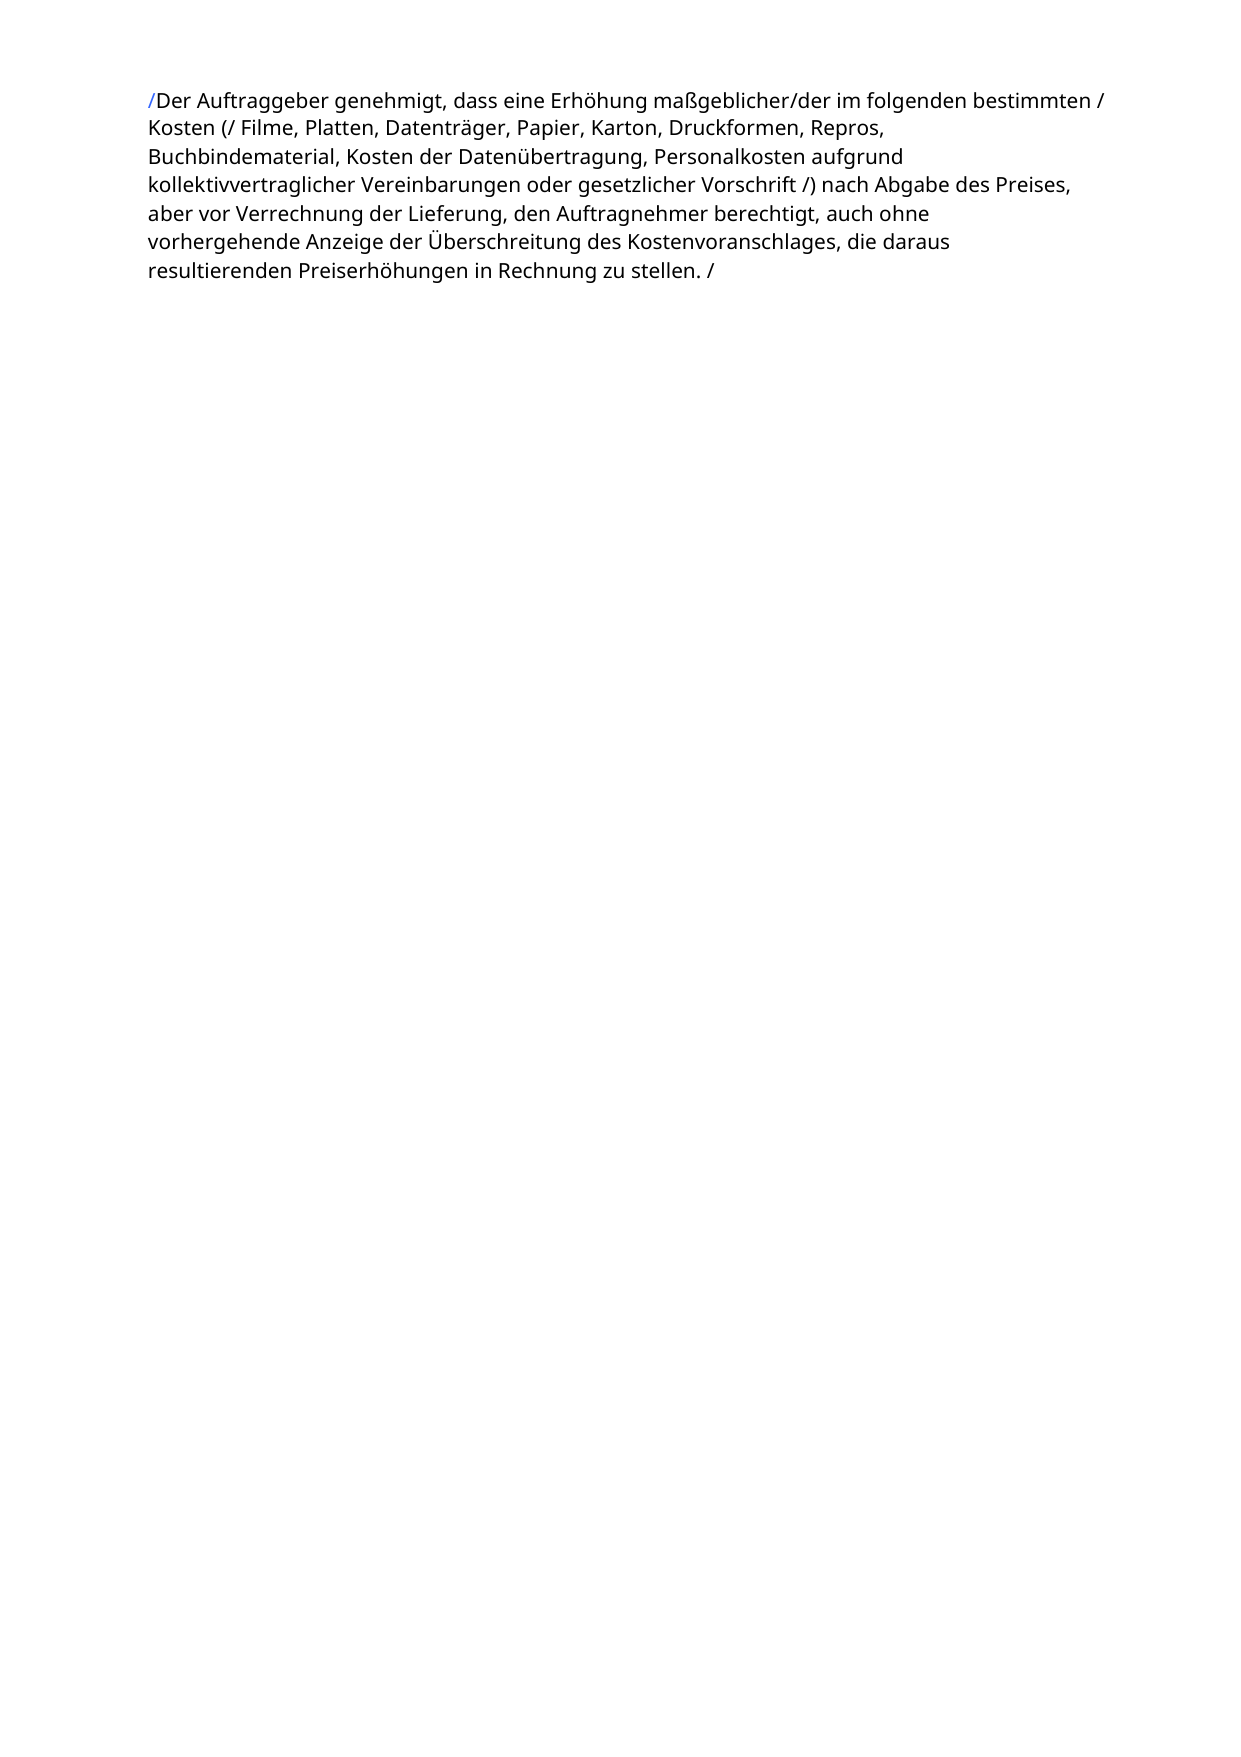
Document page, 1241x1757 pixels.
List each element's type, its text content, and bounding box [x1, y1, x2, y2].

text Kosten (/ Filme, Platten, Datenträger, Papier, Karton, Druckformen, Repros, Buchbindematerial, Kosten der Datenübertragung, Personalkosten aufgrund kollektivvertraglicher Vereinbarungen oder gesetzlicher Vorschrift /) nach Abgabe des Preises, aber vor Verrechnung der Lieferung, den Auftragnehmer berechtigt, auch ohne vorhergehende Anzeige der Überschreitung des Kostenvoranschlages, die daraus resultierenden Preiserhöhungen in Rechnung zu stellen. / [148, 113, 1074, 284]
text /Der Auftraggeber genehmigt, dass eine Erhöhung maßgeblicher/der im folgenden bestimmten / [148, 89, 1157, 113]
